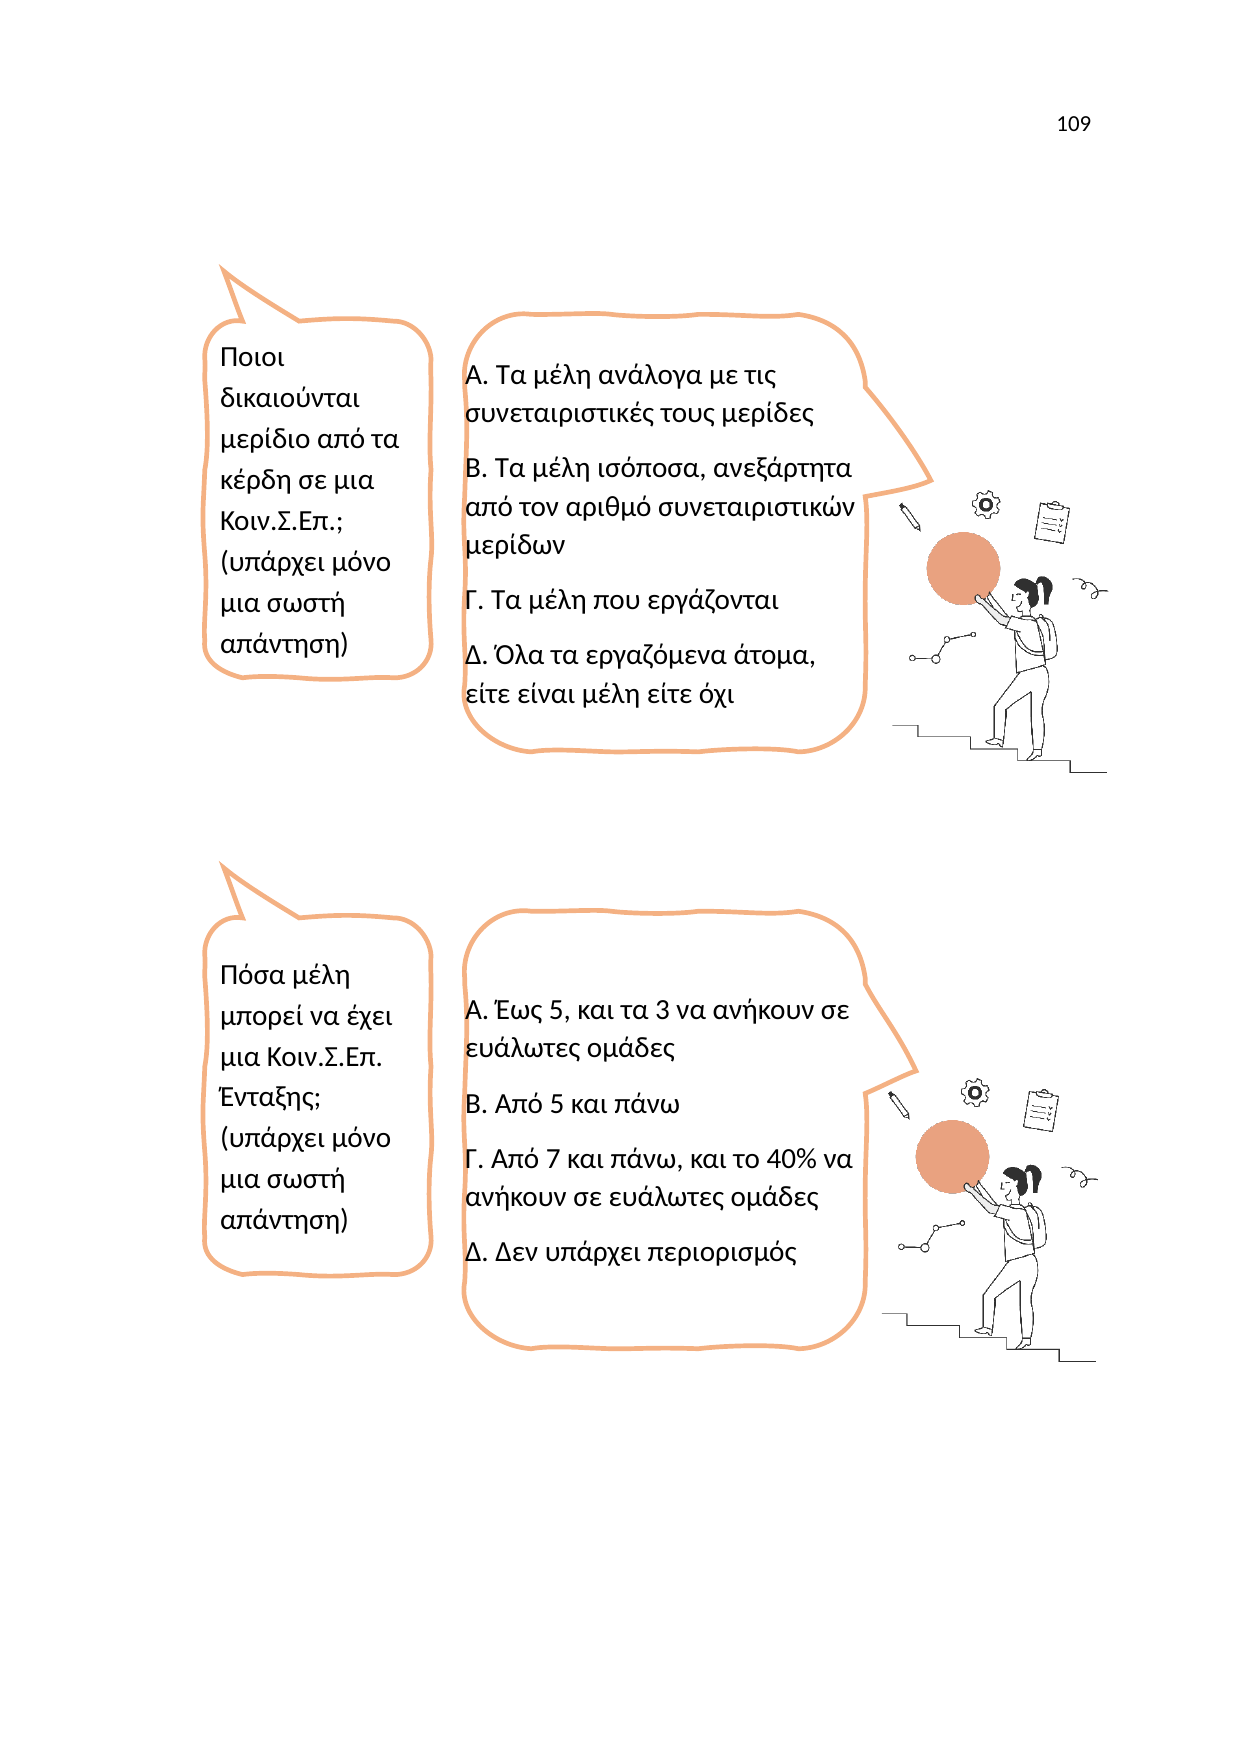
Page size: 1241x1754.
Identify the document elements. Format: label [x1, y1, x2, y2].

picture [892, 490, 1109, 773]
picture [881, 1078, 1098, 1362]
